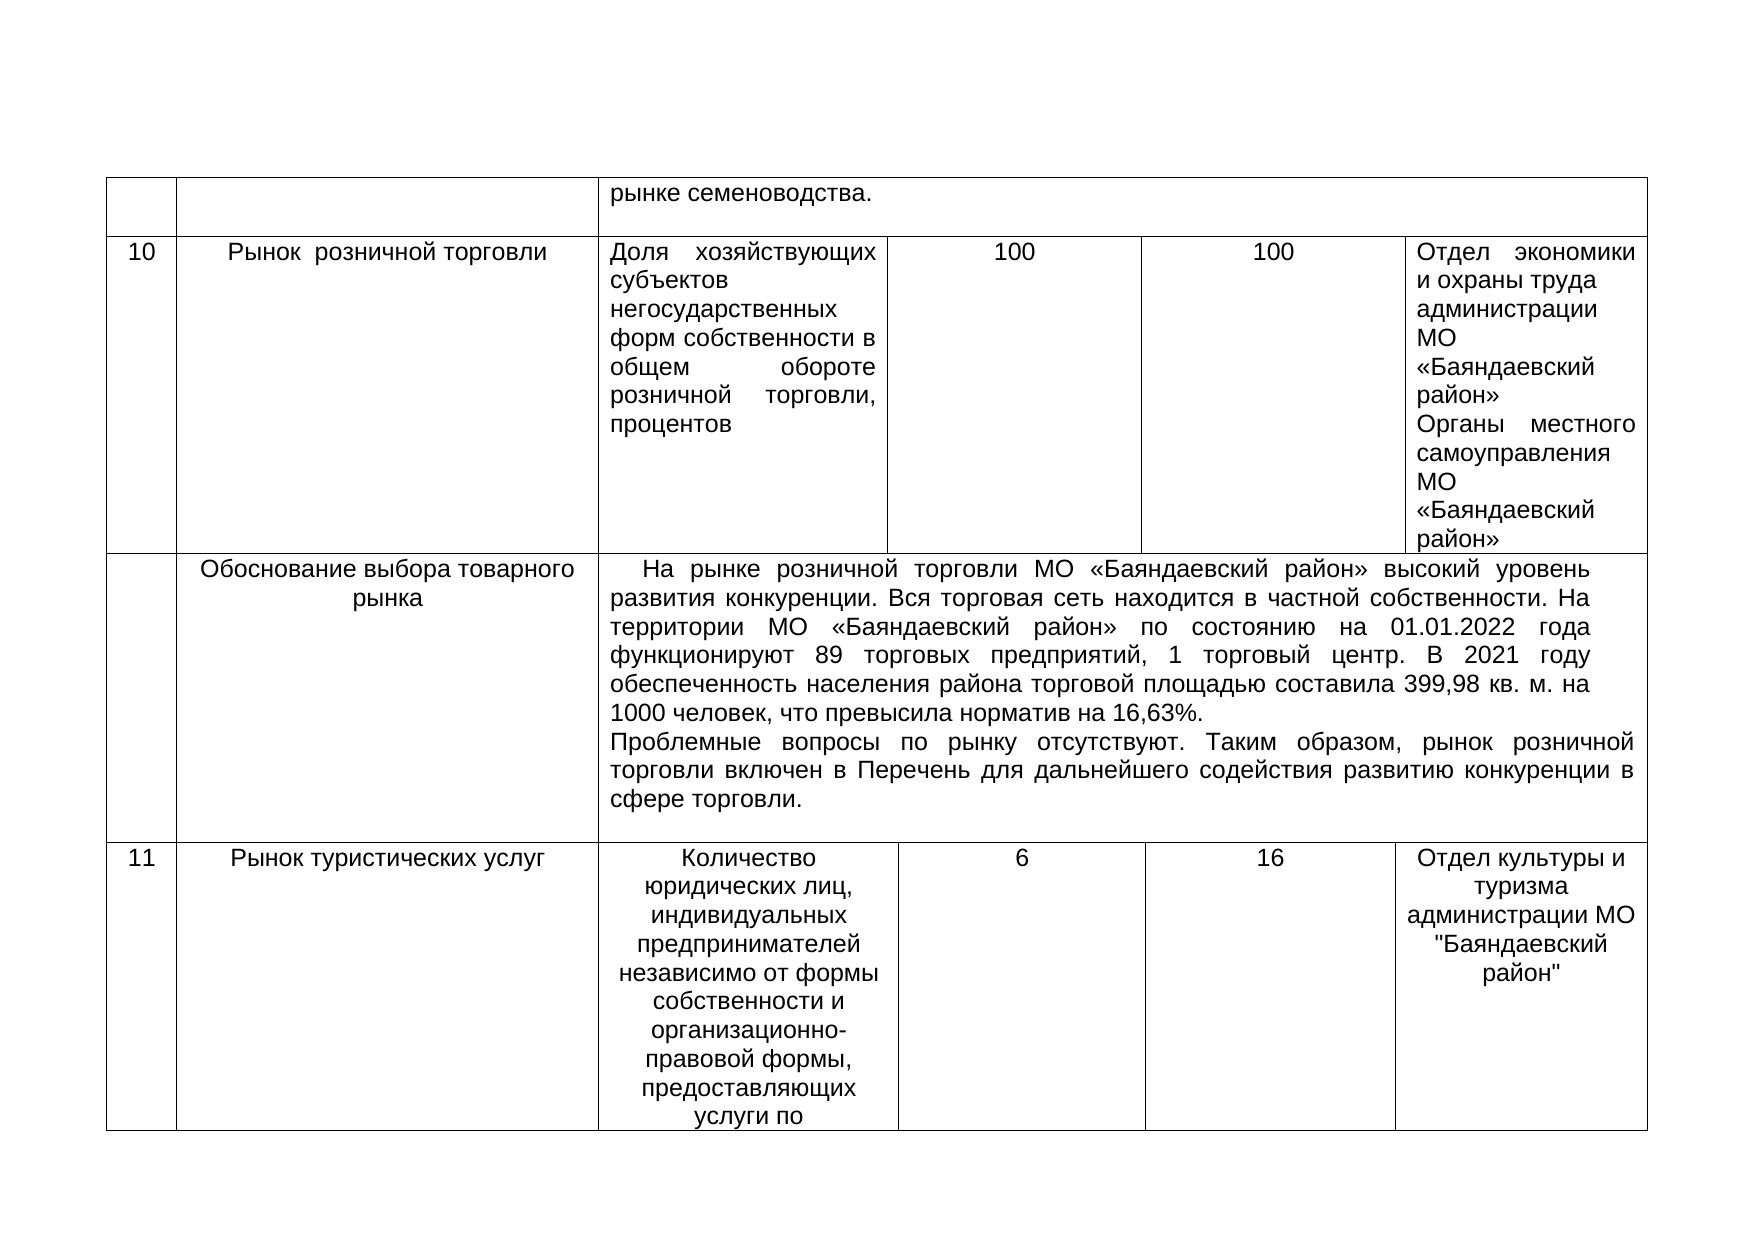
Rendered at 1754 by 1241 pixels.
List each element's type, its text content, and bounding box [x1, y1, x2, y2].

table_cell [599, 178, 1647, 236]
table_cell Рынок розничной торговли [177, 237, 598, 553]
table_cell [1396, 843, 1647, 1130]
table_cell 100 [1142, 237, 1405, 553]
table_cell 6 [899, 843, 1145, 1130]
table_cell 100 [888, 237, 1141, 553]
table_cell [599, 843, 898, 1130]
table_cell Доля хозяйствующих субъектов негосударственных форм собственности в общем обороте розничной торговли, процентов [599, 237, 887, 553]
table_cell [177, 843, 598, 1130]
table_cell 11 [107, 843, 176, 1130]
table_cell Отдел экономики и охраны труда администрации МО «Баяндаевский район» Органы местного самоуправления МО «Баяндаевский район» [1406, 237, 1647, 553]
table_cell 10 [107, 237, 176, 553]
table_cell [107, 178, 176, 236]
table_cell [177, 178, 598, 236]
table_cell 16 [1146, 843, 1395, 1130]
table_cell [107, 554, 176, 842]
table_cell На рынке розничной торговли МО «Баяндаевский район» высокий уровень развития конкуренции. Вся торговая сеть находится в частной собственности. На территории МО «Баяндаевский район» по состоянию на 01.01.2022 года функционируют 89 торговых предприятий, 1 торговый центр. В 2021 году обеспеченность населения района торговой площадью составила 399,98 кв. м. на 1000 человек, что превысила норматив на 16,63%. Проблемные вопросы по рынку отсутствуют. Таким образом, рынок розничной торговли включен в Перечень для дальнейшего содействия развитию конкуренции в сфере торговли. [599, 554, 1647, 842]
table_cell Обоснование выбора товарного рынка [177, 554, 598, 842]
